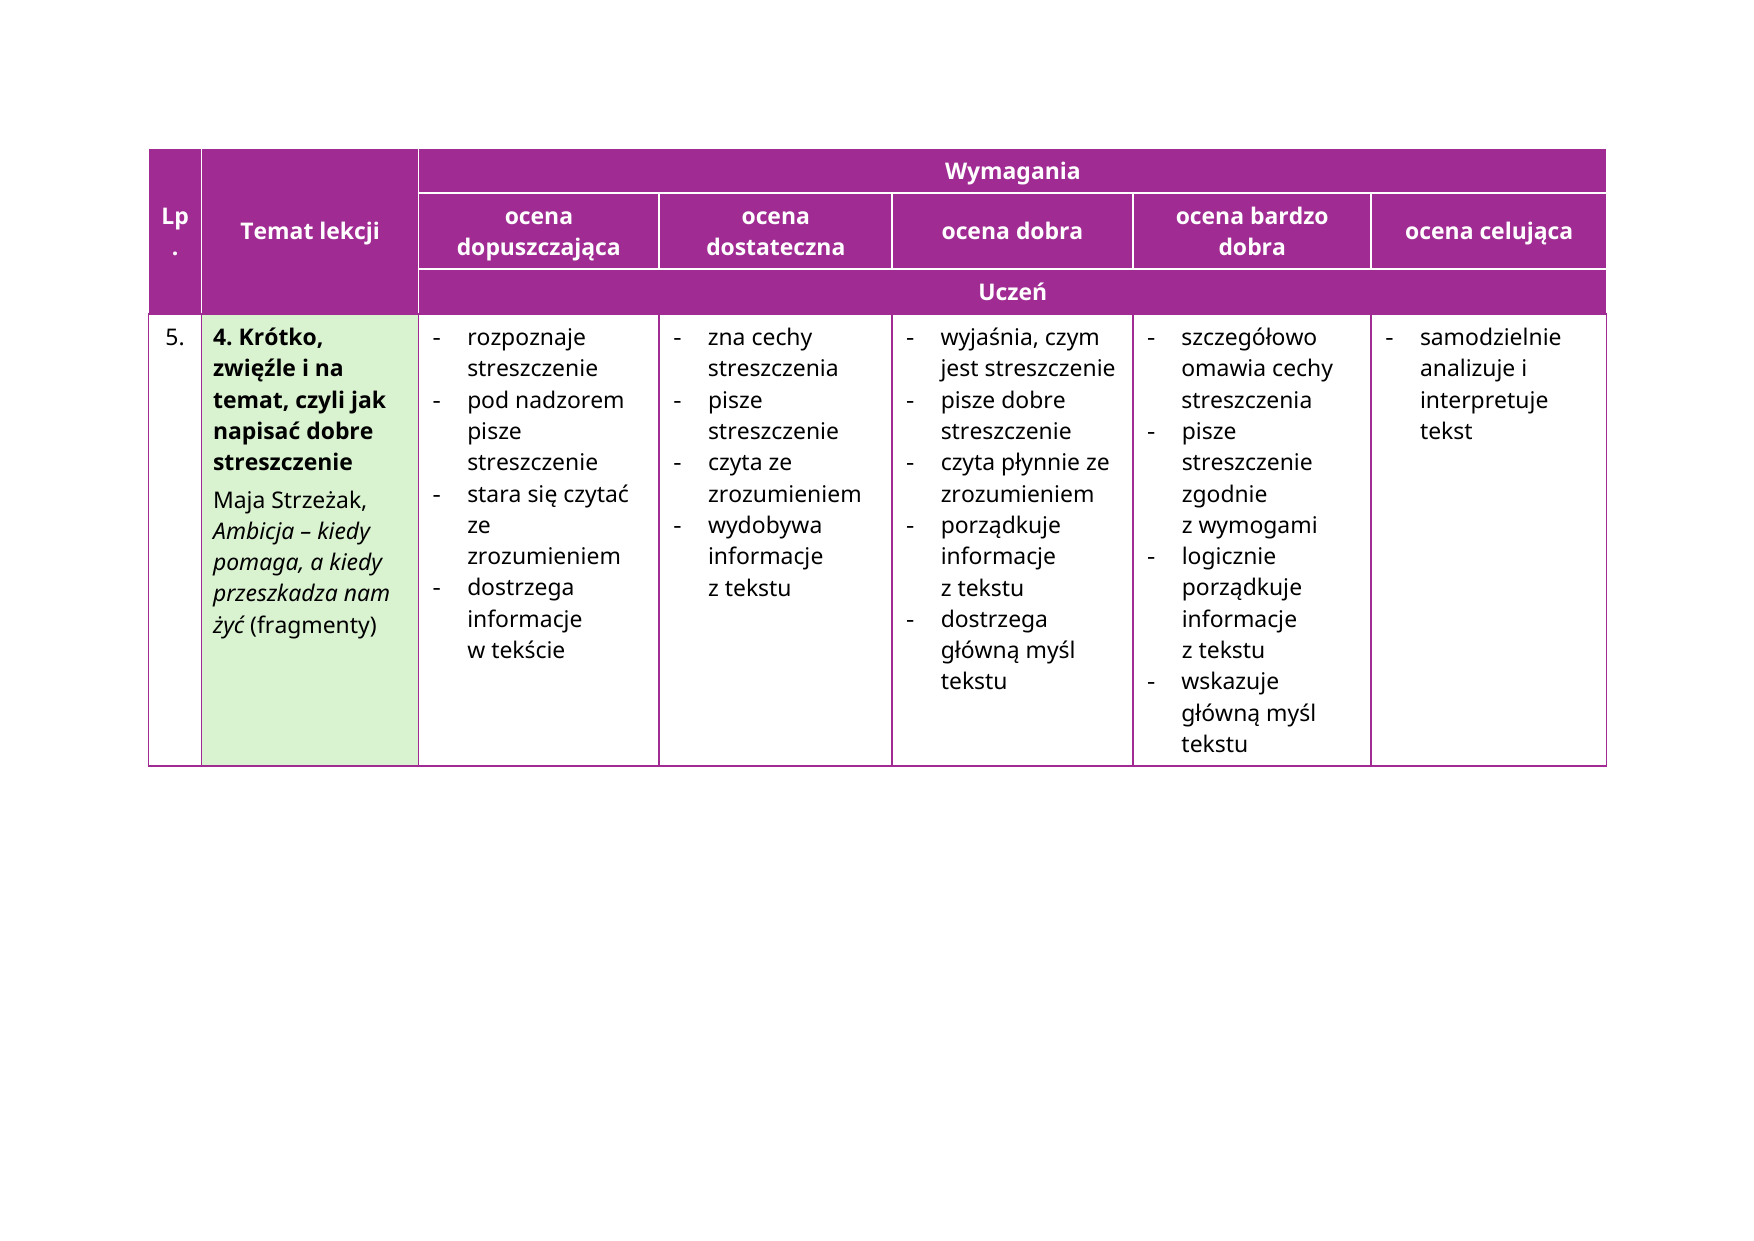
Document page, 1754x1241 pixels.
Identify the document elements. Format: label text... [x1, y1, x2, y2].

table_cell rozpoznaje streszczenie pod nadzorem pisze streszczenie stara się czytać ze zrozumieniem dostrzega informacje w tekście [419, 315, 658, 765]
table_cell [1372, 315, 1606, 765]
table_header Wymagania [419, 149, 1606, 192]
table_cell wyjaśnia, czym jest streszczenie pisze dobre streszczenie czyta płynnie ze zrozumieniem porządkuje informacje z tekstu dostrzega główną myśl tekstu [893, 315, 1132, 765]
table_cell zna cechy streszczenia pisze streszczenie czyta ze zrozumieniem wydobywa informacje z tekstu [660, 315, 891, 765]
table_header Lp. [149, 149, 201, 313]
table_cell 5. [149, 315, 201, 765]
table_cell ocena celująca [1372, 194, 1606, 268]
table_cell ocena dobra [893, 194, 1132, 268]
table_cell ocena dopuszczająca [419, 194, 658, 268]
table_cell 4. Krótko, zwięźle i na temat, czyli jak napisać dobre streszczenie Maja Strzeżak, Ambicja – kiedy pomaga, a kiedy przeszkadza nam żyć (fragmenty) [202, 315, 418, 765]
table_cell ocena dostateczna [660, 194, 891, 268]
table_cell szczegółowo omawia cechy streszczenia pisze streszczenie zgodnie z wymogami logicznie porządkuje informacje z tekstu wskazuje główną myśl tekstu [1134, 315, 1370, 765]
table_cell Uczeń [419, 270, 1606, 313]
table_cell ocena bardzo dobra [1134, 194, 1370, 268]
table_header Temat lekcji [202, 149, 418, 313]
